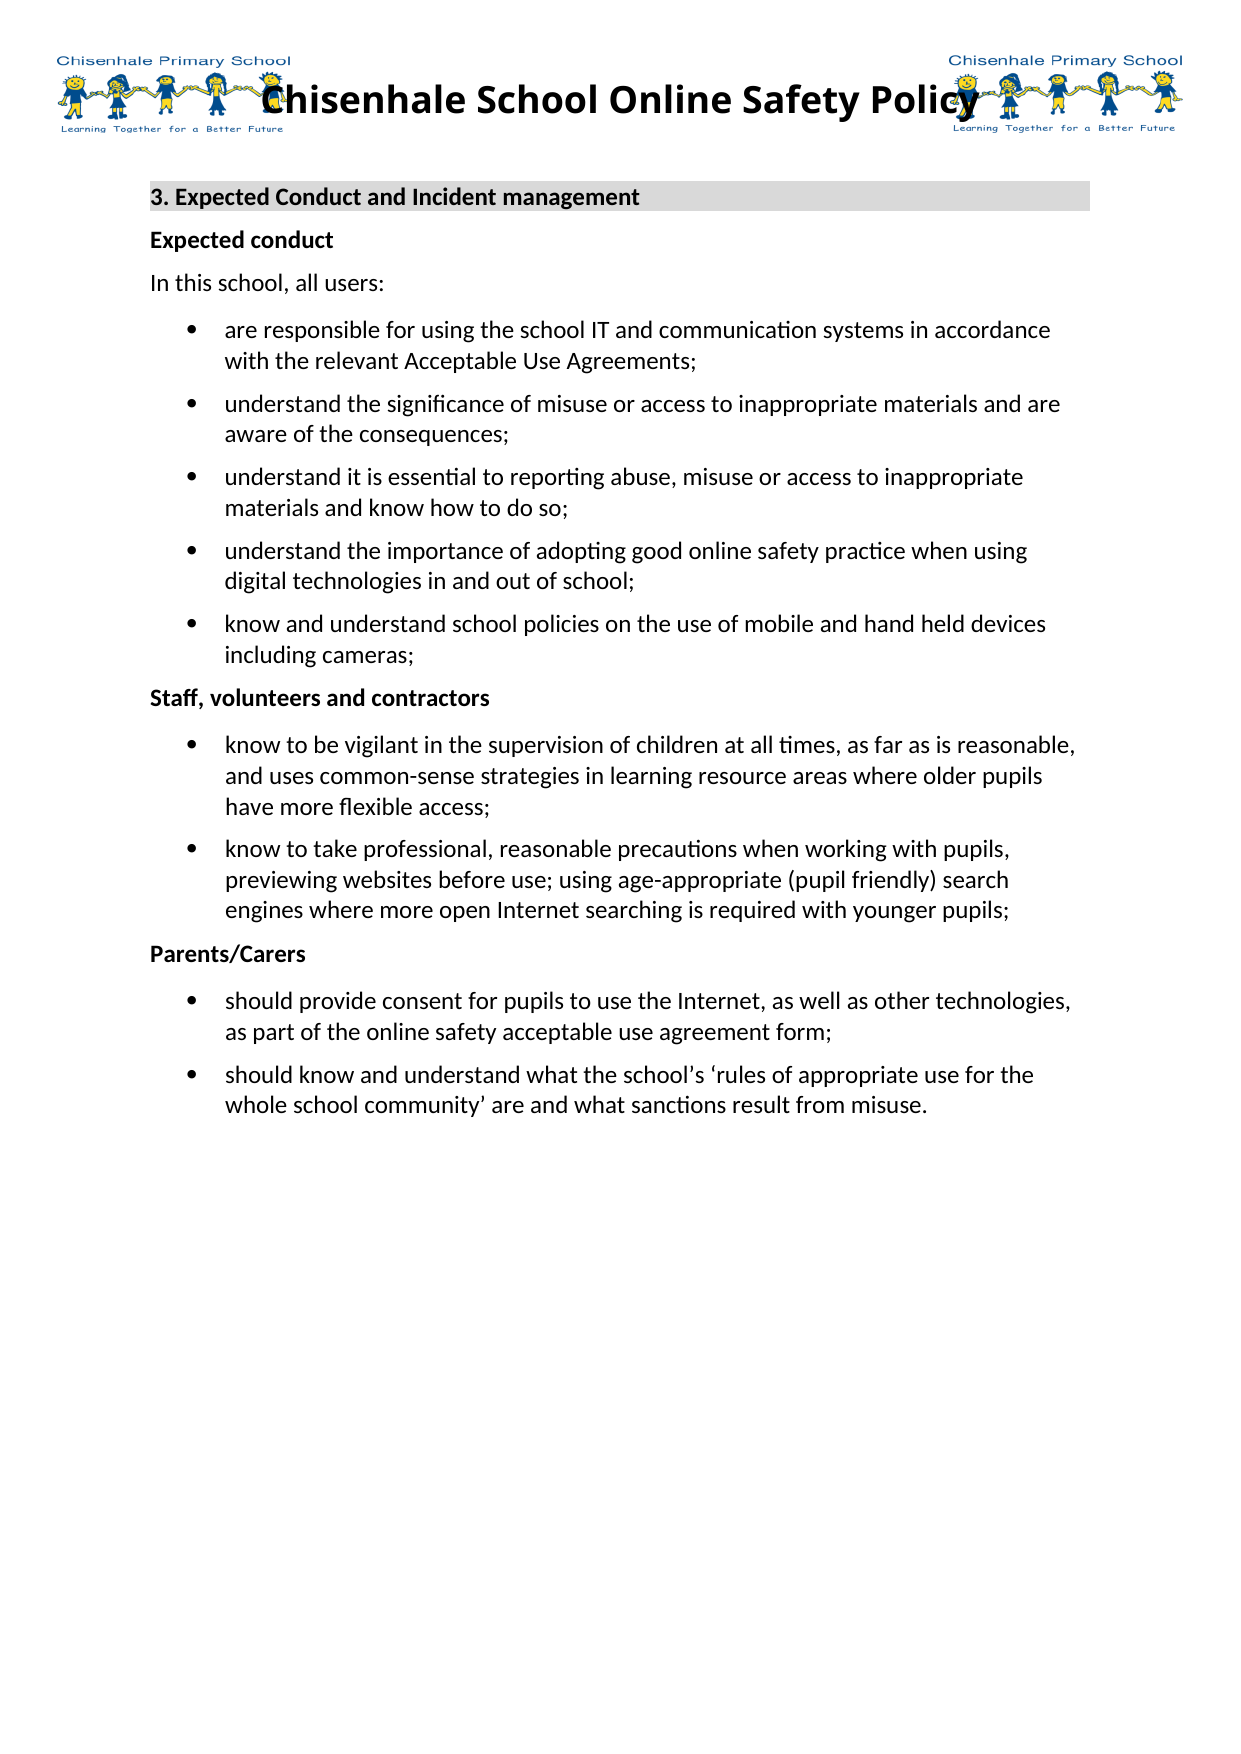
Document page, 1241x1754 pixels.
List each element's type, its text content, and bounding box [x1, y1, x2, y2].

list know to be vigilant in the supervision of children at all times, as far as is reasonable, and uses common-sense strategies in learning resource areas where older pupils have more flexible access; [187, 729, 1090, 821]
list understand it is essential to reporting abuse, misuse or access to inappropriate materials and know how to do so; [187, 461, 1090, 522]
list understand the significance of misuse or access to inappropriate materials and are aware of the consequences; [187, 388, 1090, 449]
picture [936, 40, 1194, 146]
list should know and understand what the school’s ‘rules of appropriate use for the whole school community’ are and what sanctions result from misuse. [187, 1059, 1090, 1120]
list are responsible for using the school IT and communication systems in accordance with the relevant Acceptable Use Agreements; [187, 314, 1090, 375]
list should provide consent for pupils to use the Internet, as well as other technologies, as part of the online safety acceptable use agreement form; [187, 985, 1090, 1046]
text Staff, volunteers and contractors [150, 682, 1090, 713]
text 3. Expected Conduct and Incident management [150, 181, 1090, 211]
text Parents/Carers [150, 938, 1090, 968]
list understand the importance of adopting good online safety practice when using digital technologies in and out of school; [187, 535, 1090, 596]
text In this school, all users: [150, 267, 1090, 297]
list know and understand school policies on the use of mobile and hand held devices including cameras; [187, 608, 1090, 669]
list know to take professional, reasonable precautions when working with pupils, previewing websites before use; using age-appropriate (pupil friendly) search engines where more open Internet searching is required with younger pupils; [187, 834, 1090, 925]
picture [43, 40, 302, 146]
text Expected conduct [150, 224, 1090, 254]
